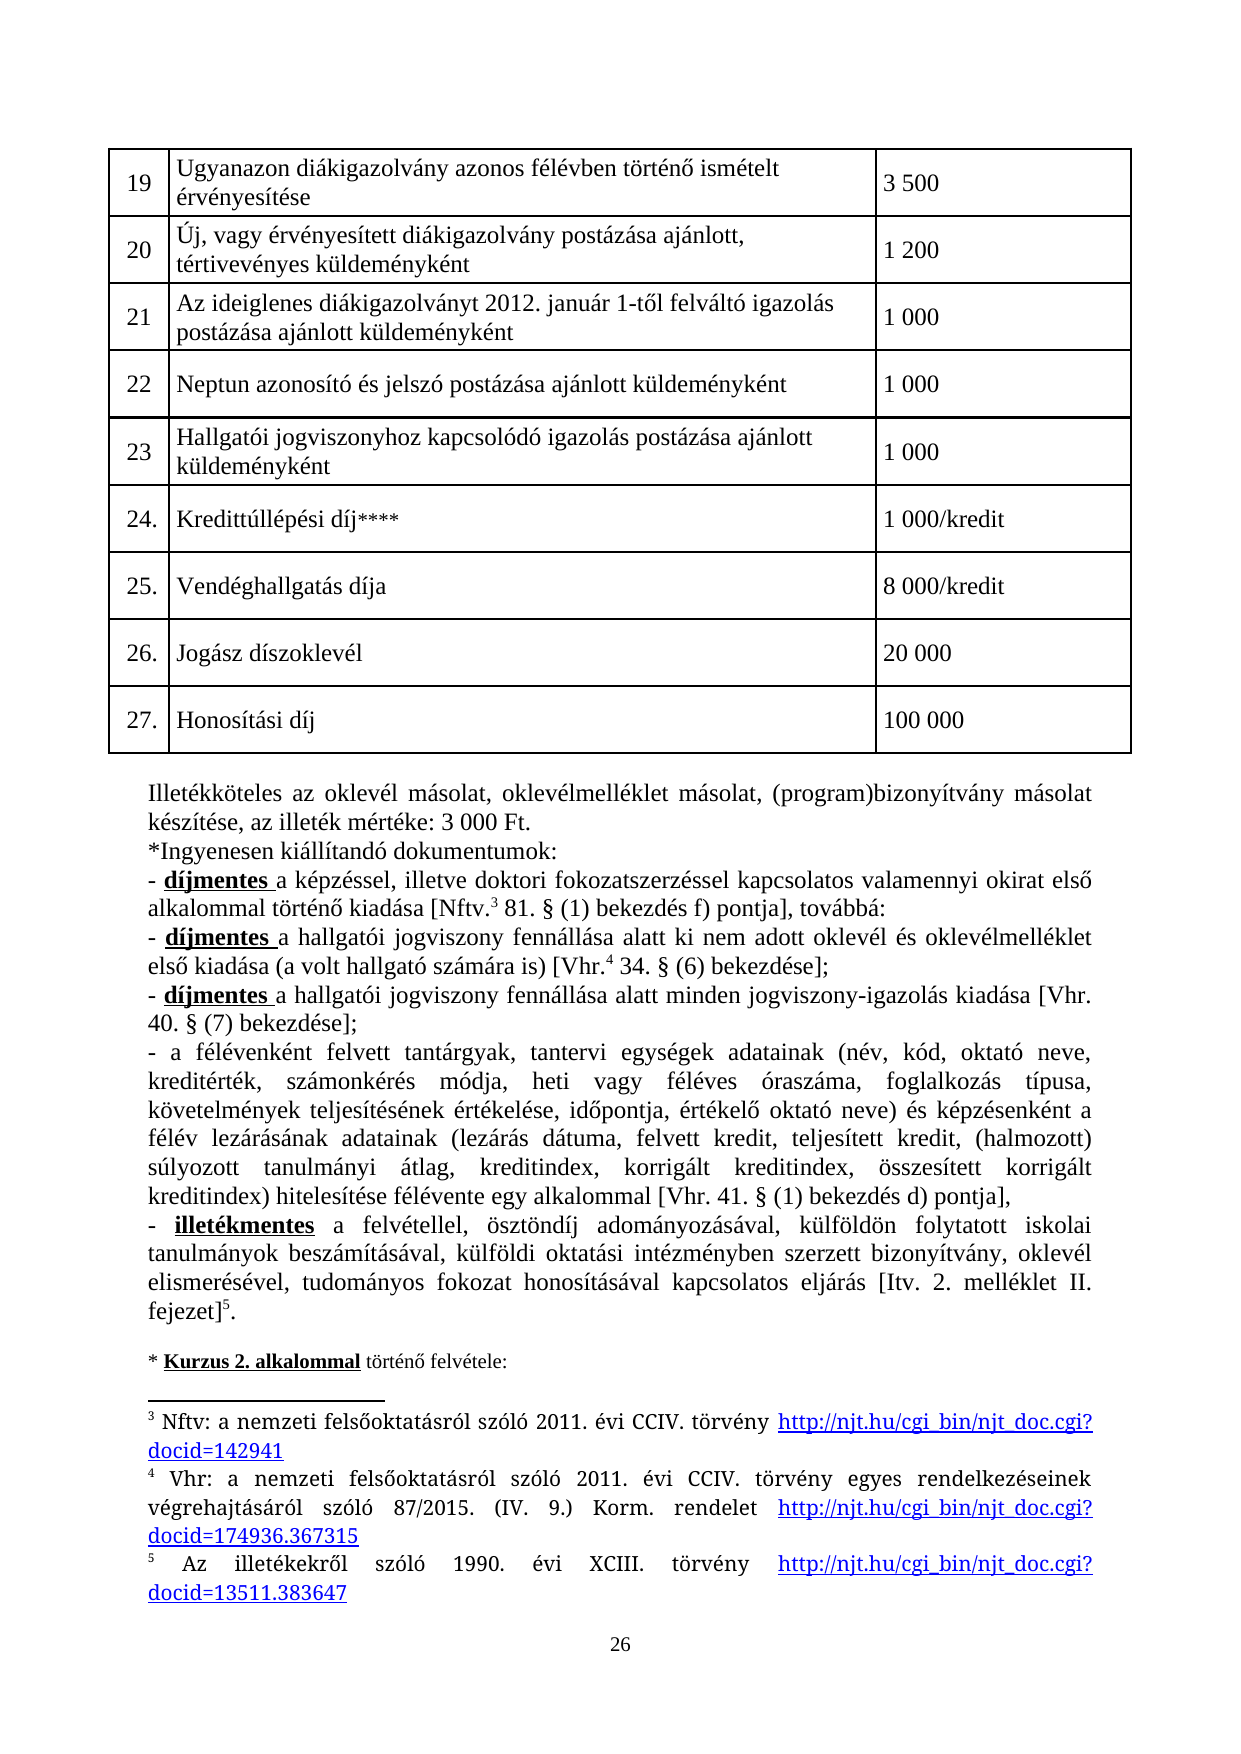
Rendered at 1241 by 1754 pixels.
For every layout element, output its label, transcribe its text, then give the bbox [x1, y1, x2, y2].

table_cell 22 [110, 351, 168, 416]
text - díjmentes a képzéssel, illetve doktori fokozatszerzéssel kapcsolatos valamennyi okirat első alkalommal történő kiadása [Nftv. 81. § (1) bekezdés f) pontja], továbbá: [148, 865, 1093, 922]
table_cell 1 000 [877, 284, 1130, 349]
table_cell Ugyanazon diákigazolvány azonos félévben történő ismételt érvényesítése [170, 150, 875, 215]
table_cell 20 [110, 217, 168, 282]
text * Kurzus 2. alkalommal történő felvétele: [148, 1349, 1093, 1373]
table_cell Honosítási díj [170, 687, 875, 752]
table_cell 21 [110, 284, 168, 349]
table_cell 8 000/kredit [877, 553, 1130, 618]
table_cell 1 000/kredit [877, 486, 1130, 551]
text - díjmentes a hallgatói jogviszony fennállása alatt ki nem adott oklevél és oklevélmelléklet első kiadása (a volt hallgató számára is) [Vhr. 34. § (6) bekezdése]; [148, 922, 1093, 980]
table_cell Vendéghallgatás díja [170, 553, 875, 618]
table_cell 23 [110, 419, 168, 483]
table_cell 27. [110, 687, 168, 752]
table_cell 26. [110, 620, 168, 685]
text - a félévenként felvett tantárgyak, tantervi egységek adatainak (név, kód, oktató neve, kreditérték, számonkérés módja, heti vagy féléves óraszáma, foglalkozás típusa, követelmények teljesítésének értékelése, időpontja, értékelő oktató neve) és képzésenként a félév lezárásának adatainak (lezárás dátuma, felvett kredit, teljesített kredit, (halmozott) súlyozott tanulmányi átlag, kreditindex, korrigált kreditindex, összesített korrigált kreditindex) hitelesítése félévente egy alkalommal [Vhr. 41. § (1) bekezdés d) pontja], [148, 1037, 1093, 1210]
text - díjmentes a hallgatói jogviszony fennállása alatt minden jogviszony-igazolás kiadása [Vhr. 40. § (7) bekezdése]; [148, 980, 1093, 1037]
table_cell 24. [110, 486, 168, 551]
table_cell 1 000 [877, 351, 1130, 416]
table_cell Jogász díszoklevél [170, 620, 875, 685]
table_cell Hallgatói jogviszonyhoz kapcsolódó igazolás postázása ajánlott küldeményként [170, 419, 875, 483]
text *Ingyenesen kiállítandó dokumentumok: [148, 836, 1093, 865]
text Illetékköteles az oklevél másolat, oklevélmelléklet másolat, (program)bizonyítvány másolat készítése, az illeték mértéke: 3 000 Ft. [148, 778, 1093, 836]
table_cell Neptun azonosító és jelszó postázása ajánlott küldeményként [170, 351, 875, 416]
table_cell 3 500 [877, 150, 1130, 215]
table_cell 1 000 [877, 419, 1130, 483]
table_cell 19 [110, 150, 168, 215]
table_cell Az ideiglenes diákigazolványt 2012. január 1-től felváltó igazolás postázása ajánlott küldeményként [170, 284, 875, 349]
text - illetékmentes a felvétellel, ösztöndíj adományozásával, külföldön folytatott iskolai tanulmányok beszámításával, külföldi oktatási intézményben szerzett bizonyítvány, oklevél elismerésével, tudományos fokozat honosításával kapcsolatos eljárás [Itv. 2. melléklet II. fejezet]. [148, 1210, 1093, 1325]
table_cell 20 000 [877, 620, 1130, 685]
table_cell 25. [110, 553, 168, 618]
table_cell Kredittúllépési díj**** [170, 486, 875, 551]
table_cell 1 200 [877, 217, 1130, 282]
table_cell 100 000 [877, 687, 1130, 752]
table_cell Új, vagy érvényesített diákigazolvány postázása ajánlott, tértivevényes küldeményként [170, 217, 875, 282]
